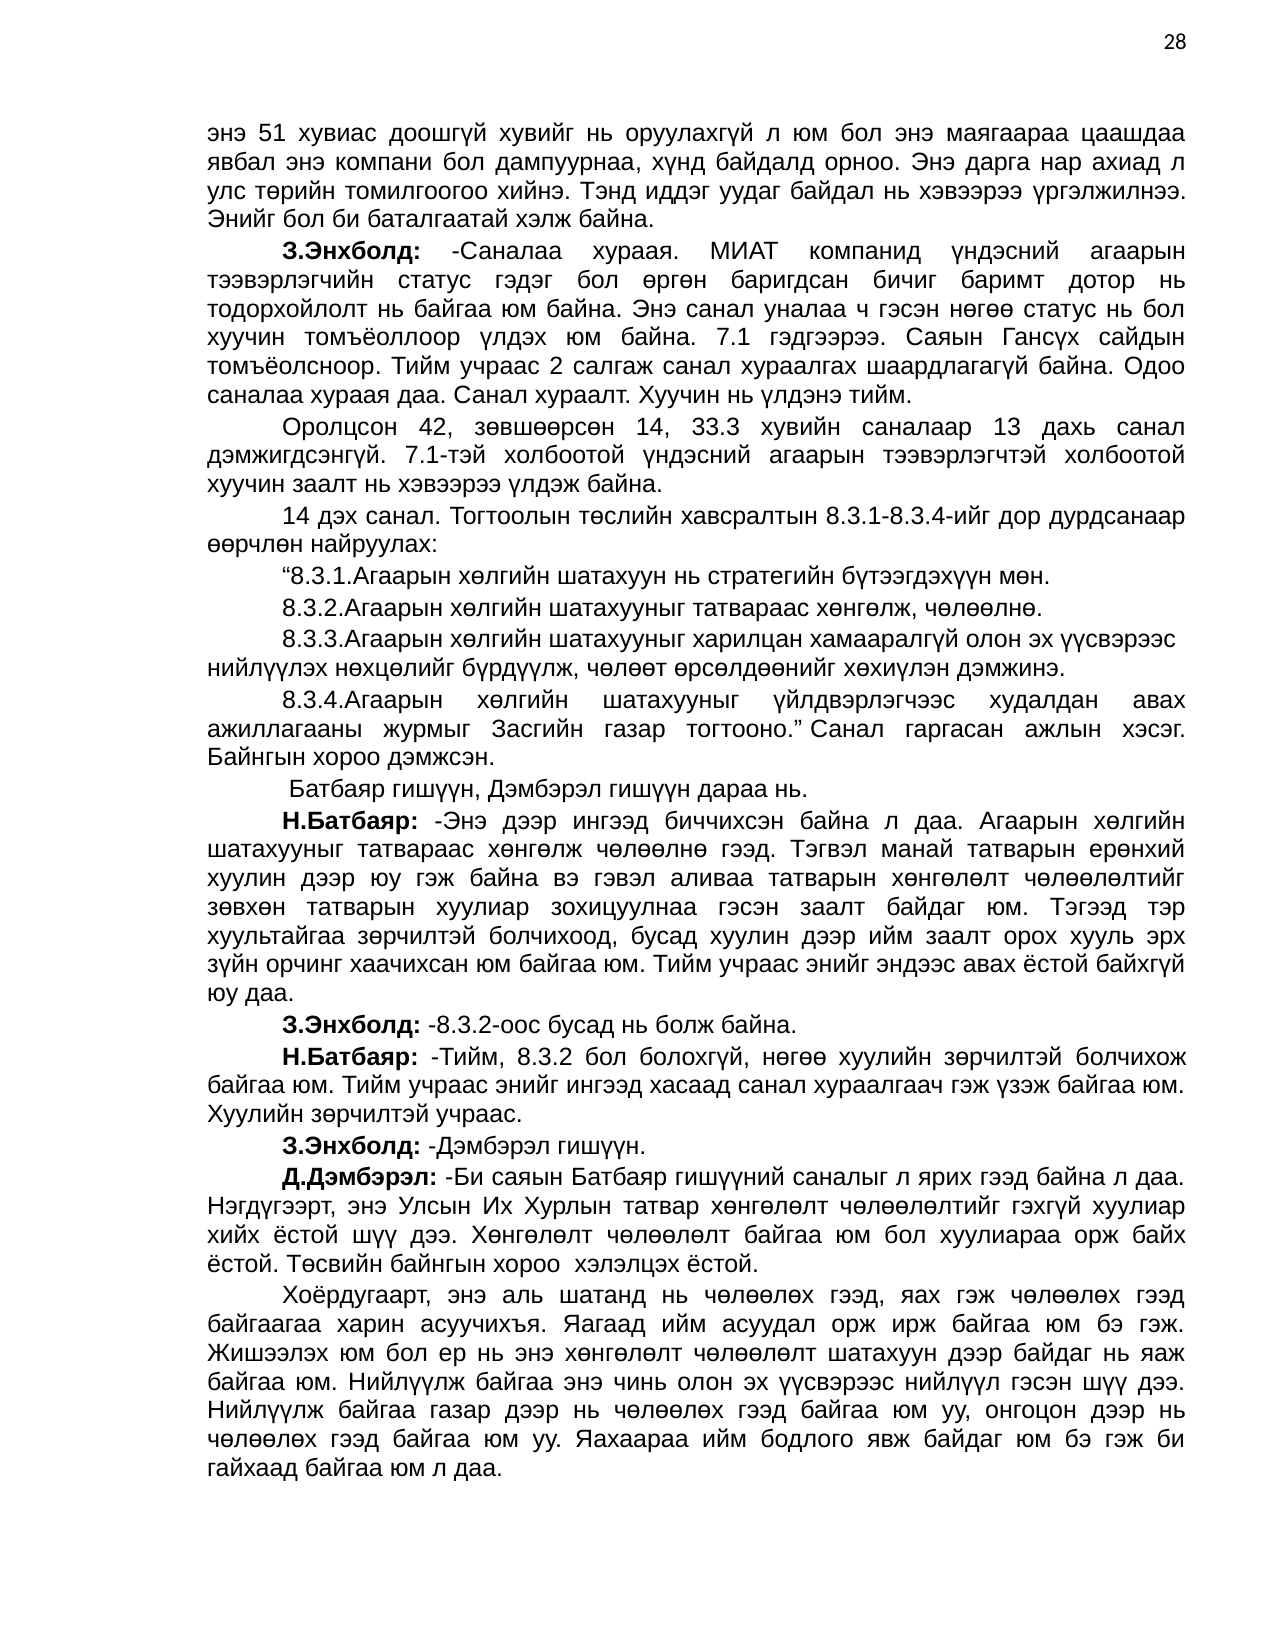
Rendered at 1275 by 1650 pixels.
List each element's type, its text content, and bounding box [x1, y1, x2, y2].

text Оролцсон 42, зөвшөөрсөн 14, 33.3 хувийн саналаар 13 дахь санал дэмжигдсэнгүй. 7.1-тэй холбоотой үндэсний агаарын тээвэрлэгчтэй холбоотой хуучин заалт нь хэвээрээ үлдэж байна. [207, 411, 1186, 498]
text Хоёрдугаарт, энэ аль шатанд нь чөлөөлөх гээд, яах гэж чөлөөлөх гээд байгаагаа харин асуучихъя. Яагаад ийм асуудал орж ирж байгаа юм бэ гэж. Жишээлэх юм бол ер нь энэ хөнгөлөлт чөлөөлөлт шатахуун дээр байдаг нь яаж байгаа юм. Нийлүүлж байгаа энэ чинь олон эх үүсвэрээс нийлүүл гэсэн шүү дээ. Нийлүүлж байгаа газар дээр нь чөлөөлөх гээд байгаа юм уу, онгоцон дээр нь чөлөөлөх гээд байгаа юм уу. Яахаараа ийм бодлого явж байдаг юм бэ гэж би гайхаад байгаа юм л даа. [207, 1280, 1186, 1481]
text “8.3.1.Агаарын хөлгийн шатахуун нь стратегийн бүтээгдэхүүн мөн. [207, 561, 1186, 590]
text Д.Дэмбэрэл: -Би саяын Батбаяр гишүүний саналыг л ярих гээд байна л даа. Нэгдүгээрт, энэ Улсын Их Хурлын татвар хөнгөлөлт чөлөөлөлтийг гэхгүй хуулиар хийх ёстой шүү дээ. Хөнгөлөлт чөлөөлөлт байгаа юм бол хуулиараа орж байх ёстой. Төсвийн байнгын хороо хэлэлцэх ёстой. [207, 1162, 1186, 1277]
text 8.3.2.Агаарын хөлгийн шатахууныг татвараас хөнгөлж, чөлөөлнө. [207, 593, 1186, 621]
text З.Энхболд: -Саналаа хураая. МИАТ компанид үндэсний агаарын тээвэрлэгчийн статус гэдэг бол өргөн баригдсан бичиг баримт дотор нь тодорхойлолт нь байгаа юм байна. Энэ санал уналаа ч гэсэн нөгөө статус нь бол хуучин томъёоллоор үлдэх юм байна. 7.1 гэдгээрээ. Саяын Гансүх сайдын томъёолсноор. Тийм учраас 2 салгаж санал хураалгах шаардлагагүй байна. Одоо саналаа хураая даа. Санал хураалт. Хуучин нь үлдэнэ тийм. [207, 236, 1186, 408]
text Н.Батбаяр: -Тийм, 8.3.2 бол болохгүй, нөгөө хуулийн зөрчилтэй болчихож байгаа юм. Тийм учраас энийг ингээд хасаад санал хураалгаач гэж үзэж байгаа юм. Хуулийн зөрчилтэй учраас. [207, 1041, 1186, 1128]
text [207, 118, 1186, 233]
text Н.Батбаяр: -Энэ дээр ингээд биччихсэн байна л даа. Агаарын хөлгийн шатахууныг татвараас хөнгөлж чөлөөлнө гээд. Тэгвэл манай татварын ерөнхий хуулин дээр юу гэж байна вэ гэвэл аливаа татварын хөнгөлөлт чөлөөлөлтийг зөвхөн татварын хуулиар зохицуулнаа гэсэн заалт байдаг юм. Тэгээд тэр хуультайгаа зөрчилтэй болчихоод, бусад хуулин дээр ийм заалт орох хууль эрх зүйн орчинг хаачихсан юм байгаа юм. Тийм учраас энийг эндээс авах ёстой байхгүй юу даа. [207, 806, 1186, 1007]
text 8.3.3.Агаарын хөлгийн шатахууныг харилцан хамааралгүй олон эх үүсвэрээс нийлүүлэх нөхцөлийг бүрдүүлж, чөлөөт өрсөлдөөнийг хөхиүлэн дэмжинэ. [207, 624, 1186, 682]
text 8.3.4.Агаарын хөлгийн шатахууныг үйлдвэрлэгчээс худалдан авах ажиллагааны журмыг Засгийн газар тогтооно.” Санал гаргасан ажлын хэсэг. Байнгын хороо дэмжсэн. [207, 685, 1186, 771]
text Батбаяр гишүүн, Дэмбэрэл гишүүн дараа нь. [207, 774, 1186, 803]
text З.Энхболд: -8.3.2-оос бусад нь болж байна. [207, 1010, 1186, 1038]
text 14 дэх санал. Тогтоолын төслийн хавсралтын 8.3.1-8.3.4-ийг дор дурдсанаар өөрчлөн найруулах: [207, 501, 1186, 558]
text З.Энхболд: -Дэмбэрэл гишүүн. [207, 1131, 1186, 1159]
